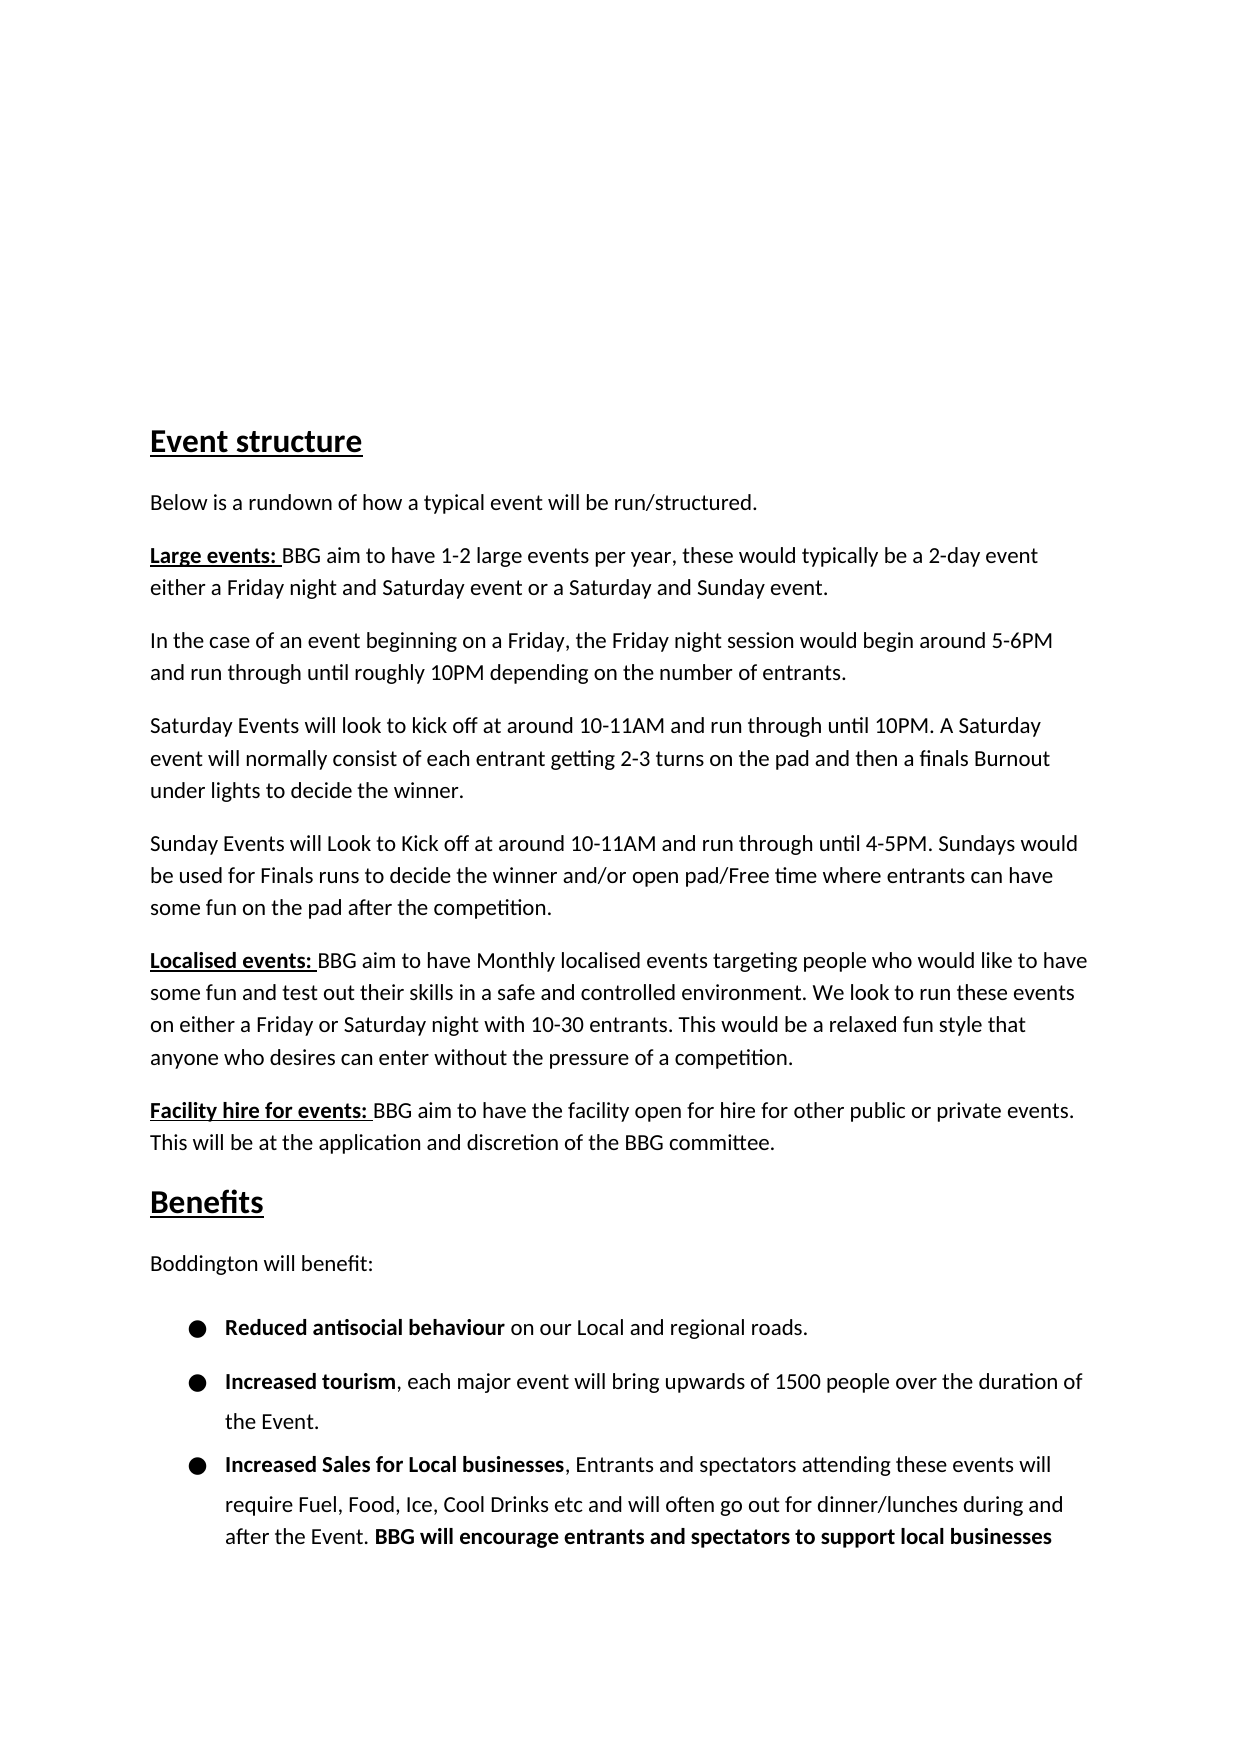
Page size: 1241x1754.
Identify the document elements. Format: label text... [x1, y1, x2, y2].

text Facility hire for events: BBG aim to have the facility open for hire for other public or private events. This will be at the application and discretion of the BBG committee. [150, 1096, 1090, 1156]
text Sunday Events will Look to Kick off at around 10-11AM and run through until 4-5PM. Sundays would be used for Finals runs to decide the winner and/or open pad/Free time where entrants can have some fun on the pad after the competition. [150, 829, 1090, 921]
text Event structure [150, 420, 1090, 461]
text Large events: BBG aim to have 1-2 large events per year, these would typically be a 2-day event either a Friday night and Saturday event or a Saturday and Sunday event. [150, 541, 1090, 601]
text Below is a rundown of how a typical event will be run/structured. [150, 488, 1090, 516]
text Boddington will benefit: [150, 1249, 1090, 1277]
list Reduced antisocial behaviour on our Local and regional roads. [187, 1302, 1090, 1349]
text Benefits [150, 1181, 1090, 1222]
text In the case of an event beginning on a Friday, the Friday night session would begin around 5-6PM and run through until roughly 10PM depending on the number of entrants. [150, 626, 1090, 686]
list Increased tourism, each major event will bring upwards of 1500 people over the duration of the Event. [187, 1356, 1090, 1435]
list Increased Sales for Local businesses, Entrants and spectators attending these events will require Fuel, Food, Ice, Cool Drinks etc and will often go out for dinner/lunches during and after the Event. BBG will encourage entrants and spectators to support local businesses [187, 1439, 1090, 1550]
text Localised events: BBG aim to have Monthly localised events targeting people who would like to have some fun and test out their skills in a safe and controlled environment. We look to run these events on either a Friday or Saturday night with 10-30 entrants. This would be a relaxed fun style that anyone who desires can enter without the pressure of a competition. [150, 946, 1090, 1071]
text Saturday Events will look to kick off at around 10-11AM and run through until 10PM. A Saturday event will normally consist of each entrant getting 2-3 turns on the pad and then a finals Burnout under lights to decide the winner. [150, 711, 1090, 804]
